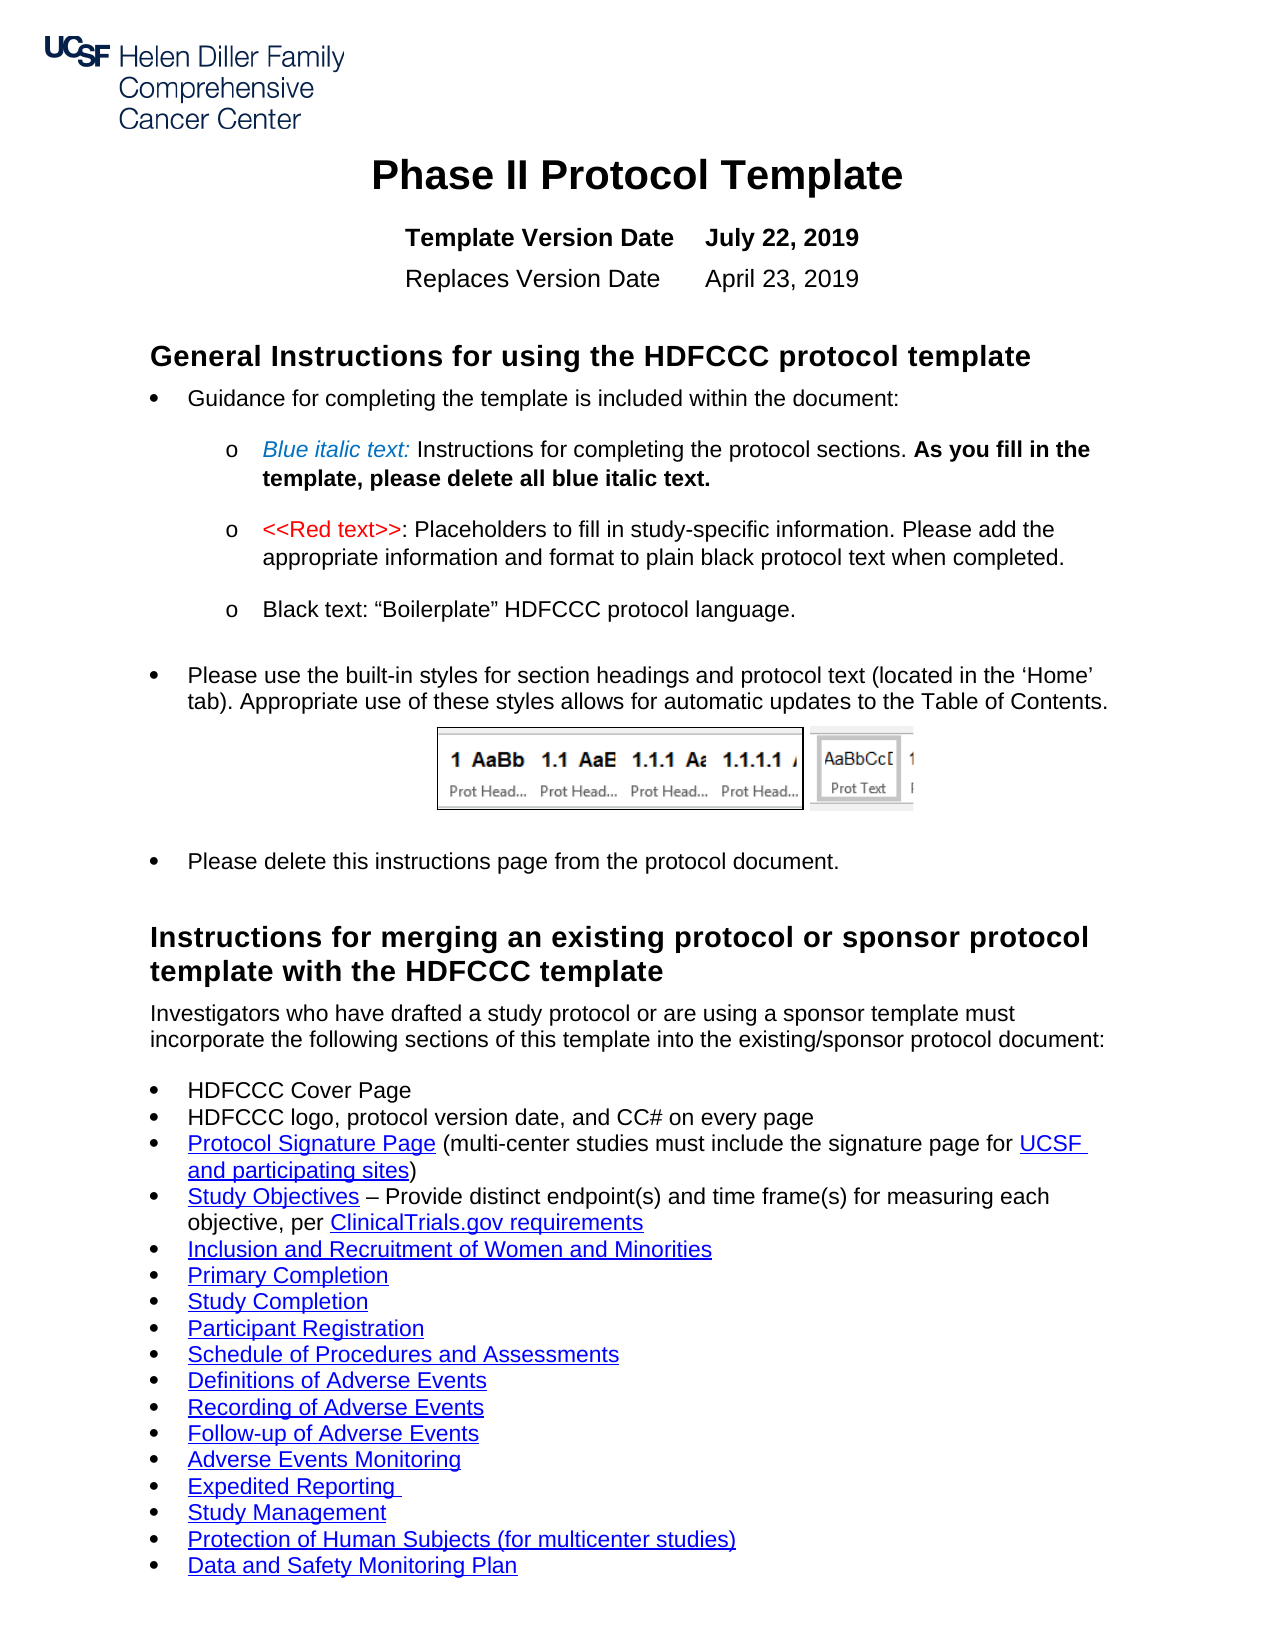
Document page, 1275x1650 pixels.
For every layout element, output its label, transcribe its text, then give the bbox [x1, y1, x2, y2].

list Please use the built-in styles for section headings and protocol text (located in the ‘Home’ tab). Appropriate use of these styles allows for automatic updates to the Table of Contents. [150, 662, 1125, 714]
title Instructions for merging an existing protocol or sponsor protocol template with the HDFCCC template [150, 920, 1125, 987]
list Inclusion and Recruitment of Women and Minorities [150, 1236, 1125, 1262]
picture [438, 728, 802, 809]
list Protection of Human Subjects (for multicenter studies) [150, 1526, 1125, 1552]
list HDFCCC Cover Page [150, 1077, 1125, 1104]
table_header July 22, 2019 [694, 223, 881, 264]
list Please delete this instructions page from the protocol document. [150, 848, 1125, 874]
list Blue italic text: Instructions for completing the protocol sections. As you fill in the template, please delete all blue italic text. [225, 436, 1125, 491]
list Protocol Signature Page (multi-center studies must include the signature page for UCSF and participating sites) [150, 1130, 1125, 1183]
table_cell Replaces Version Date [394, 264, 694, 305]
list Expedited Reporting [150, 1473, 1125, 1499]
picture [45, 36, 344, 129]
list Guidance for completing the template is included within the document: [150, 385, 1125, 411]
list Study Management [150, 1499, 1125, 1526]
list Participant Registration [150, 1315, 1125, 1341]
list Adverse Events Monitoring [150, 1446, 1125, 1473]
list Schedule of Procedures and Assessments [150, 1341, 1125, 1367]
text Phase II Protocol Template [150, 150, 1125, 198]
list <<Red text>>: Placeholders to fill in study-specific information. Please add the appropriate information and format to plain black protocol text when completed. [225, 516, 1125, 571]
picture [810, 726, 914, 811]
list Definitions of Adverse Events [150, 1367, 1125, 1394]
table_cell April 23, 2019 [694, 264, 881, 305]
list HDFCCC logo, protocol version date, and CC# on every page [150, 1104, 1125, 1130]
list Study Completion [150, 1288, 1125, 1315]
list Study Objectives – Provide distinct endpoint(s) and time frame(s) for measuring each objective, per ClinicalTrials.gov requirements [150, 1183, 1125, 1236]
list Follow-up of Adverse Events [150, 1420, 1125, 1446]
title General Instructions for using the HDFCCC protocol template [150, 339, 1125, 372]
table_header Template Version Date [394, 223, 694, 264]
list Black text: “Boilerplate” HDFCCC protocol language. [225, 596, 1125, 624]
text Investigators who have drafted a study protocol or are using a sponsor template must incorporate the following sections of this template into the existing/sponsor protocol document: [150, 1000, 1125, 1052]
list Recording of Adverse Events [150, 1394, 1125, 1420]
list Primary Completion [150, 1262, 1125, 1288]
list Data and Safety Monitoring Plan [150, 1552, 1125, 1578]
